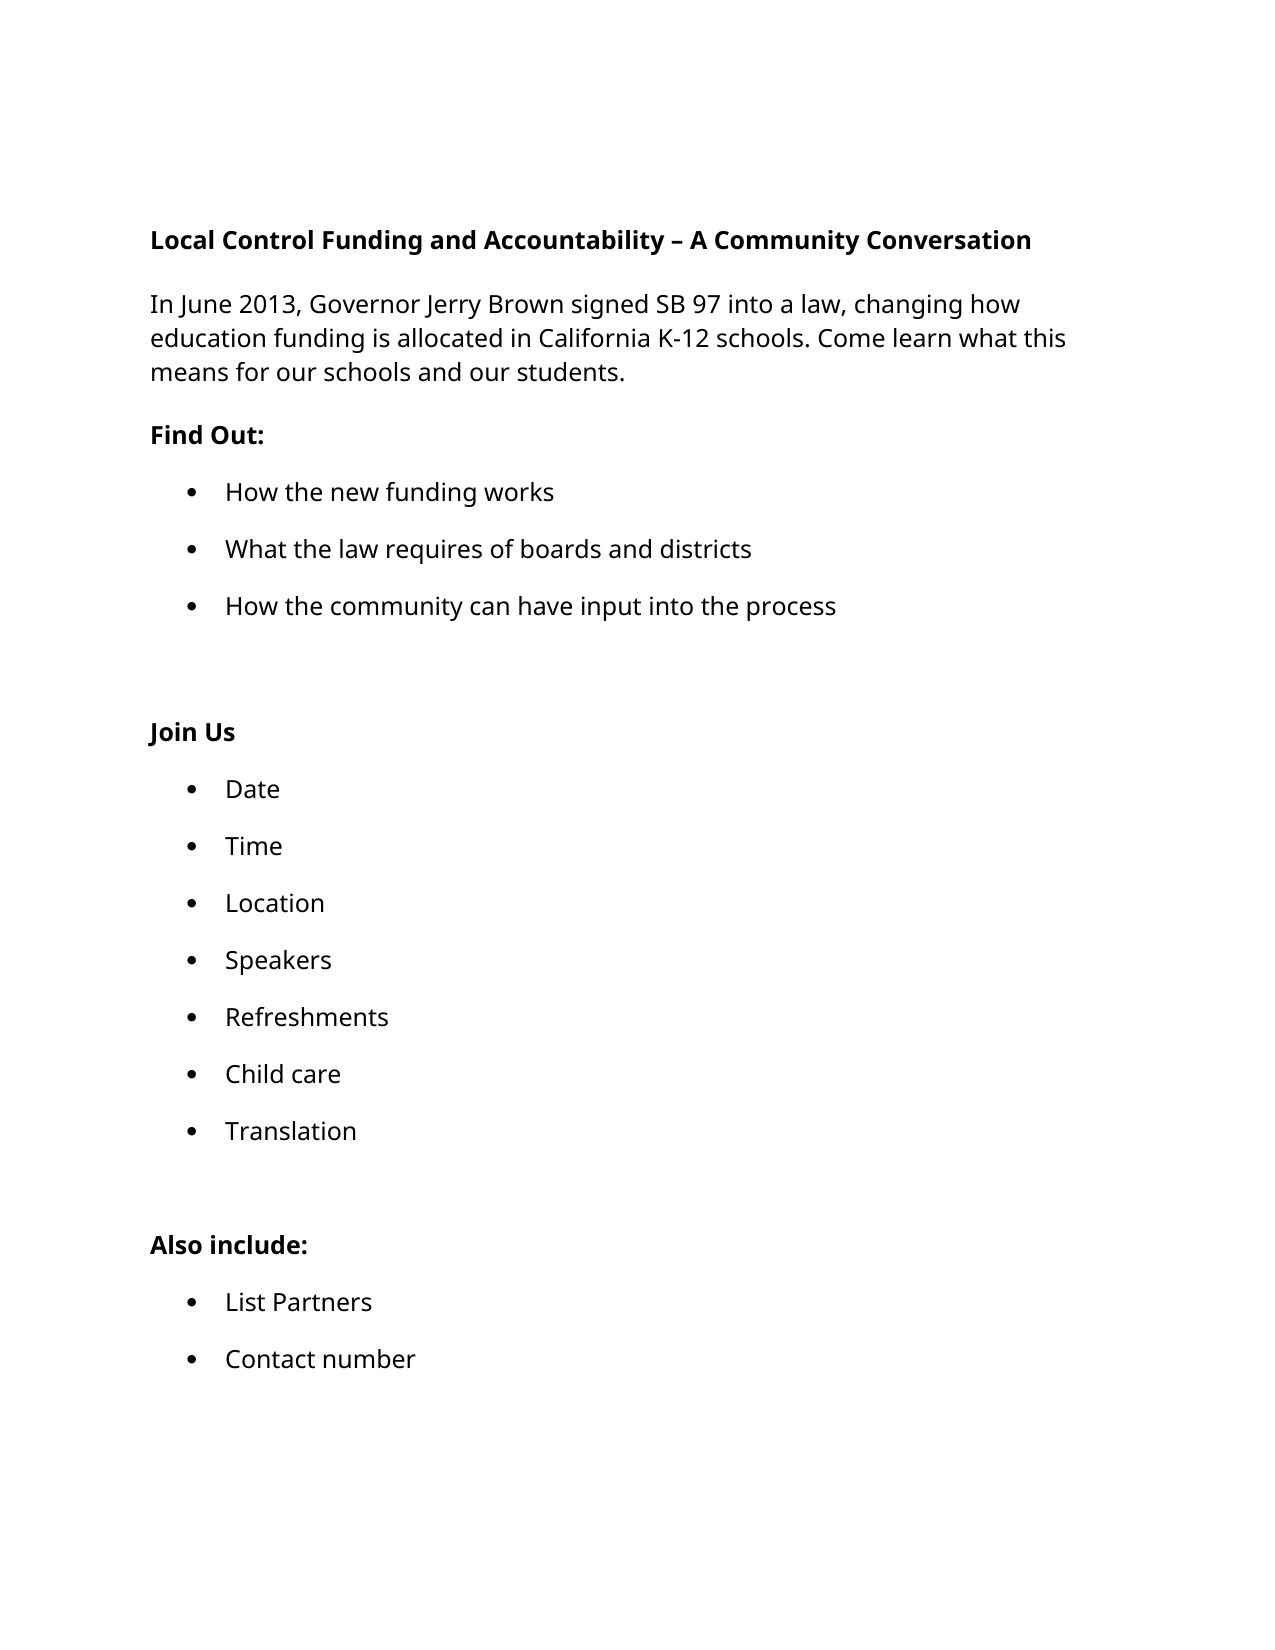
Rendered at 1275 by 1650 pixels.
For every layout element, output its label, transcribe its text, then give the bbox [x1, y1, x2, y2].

list How the community can have input into the process [187, 588, 1125, 623]
list Time [187, 829, 1125, 863]
list Date [187, 772, 1125, 806]
list What the law requires of boards and districts [187, 532, 1125, 566]
list Translation [187, 1114, 1125, 1148]
list Refreshments [187, 1000, 1125, 1034]
list List Partners [187, 1285, 1125, 1319]
text Join Us [150, 715, 1125, 749]
list Contact number [187, 1342, 1125, 1376]
text In June 2013, Governor Jerry Brown signed SB 97 into a law, changing how education funding is allocated in California K-12 schools. Come learn what this means for our schools and our students. [150, 286, 1125, 388]
list Location [187, 886, 1125, 920]
list Speakers [187, 943, 1125, 977]
list Child care [187, 1057, 1125, 1091]
text Also include: [150, 1228, 1125, 1262]
text Local Control Funding and Accountability – A Community Conversation [150, 207, 1125, 257]
list How the new funding works [187, 474, 1125, 509]
text Find Out: [150, 418, 1125, 452]
